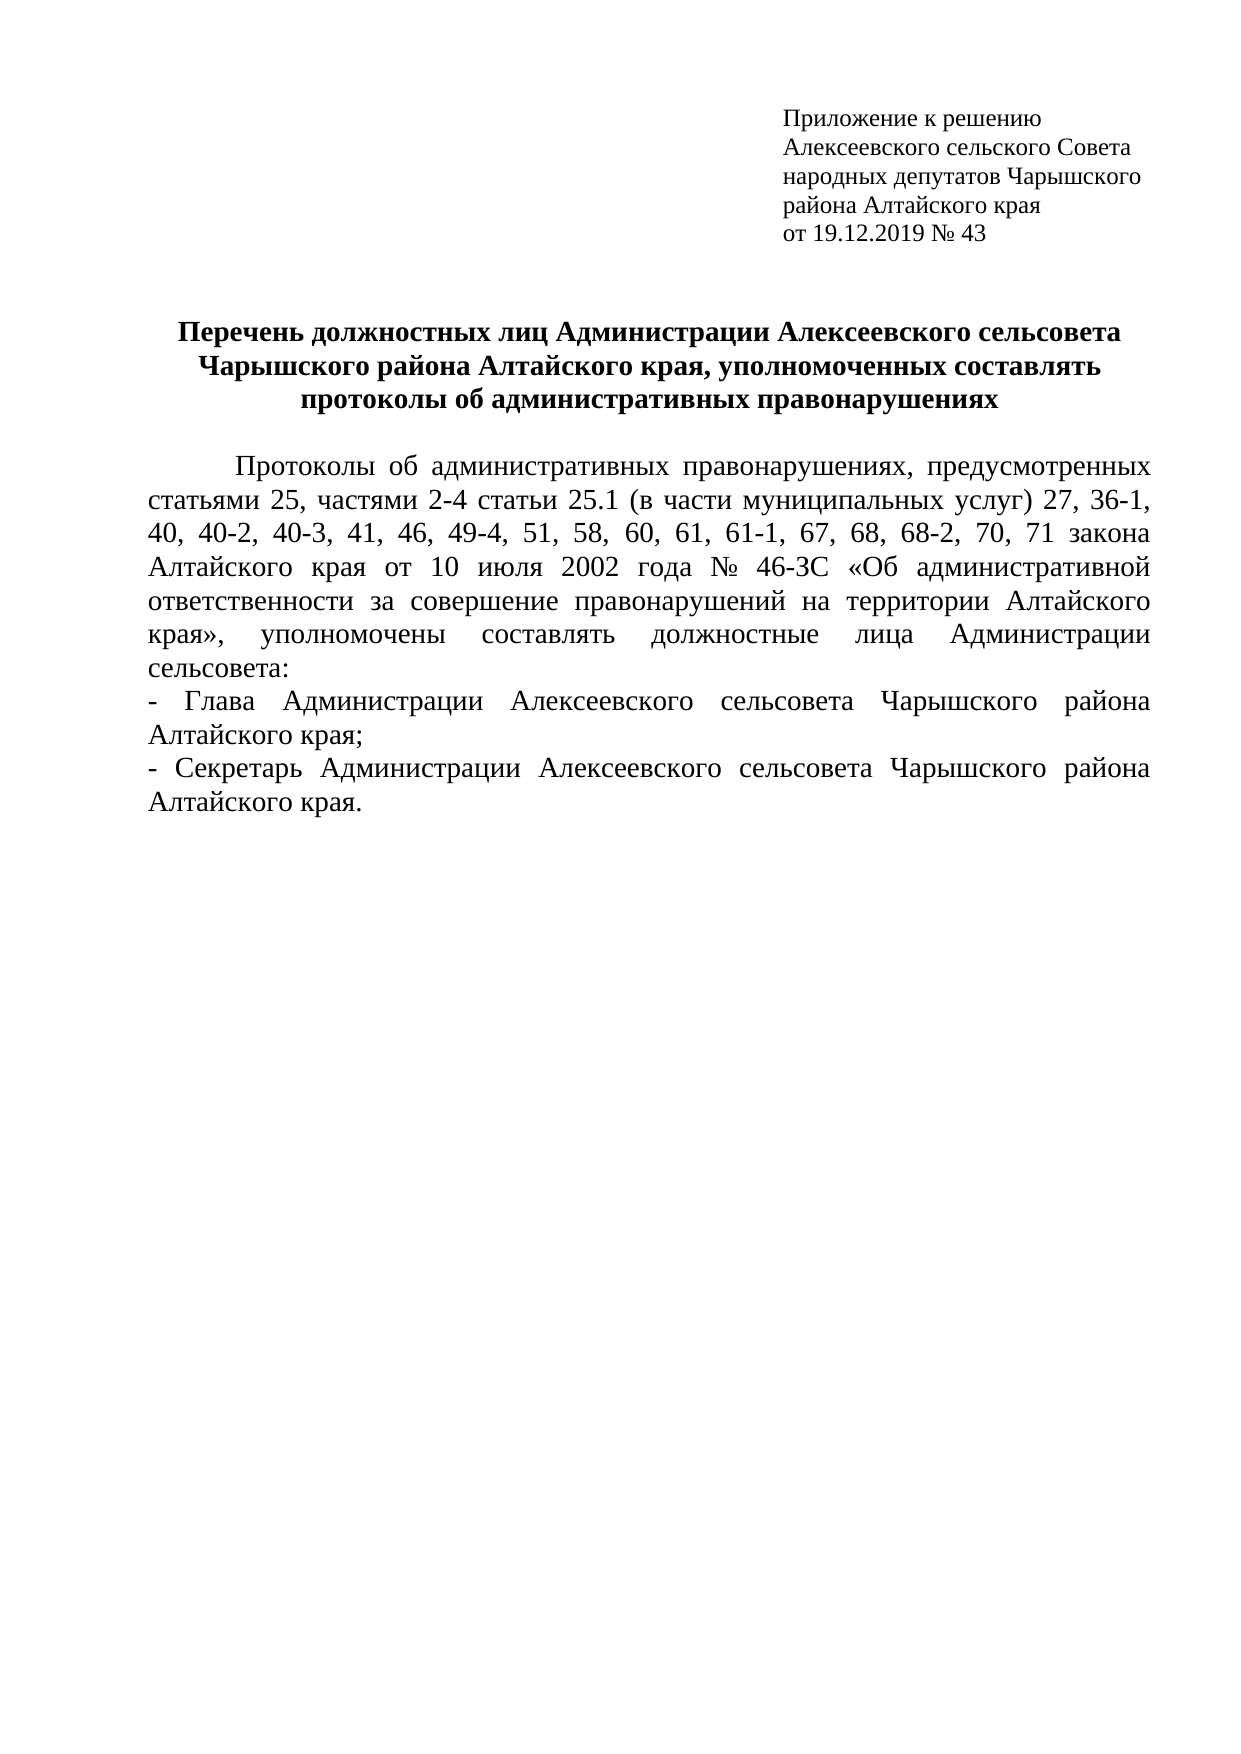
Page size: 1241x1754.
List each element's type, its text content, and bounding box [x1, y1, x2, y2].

text - Глава Администрации Алексеевского сельсовета Чарышского района Алтайского края; [148, 683, 1152, 750]
text района Алтайского края [148, 190, 1152, 218]
text Алексеевского сельского Совета [148, 132, 1152, 161]
text - Секретарь Администрации Алексеевского сельсовета Чарышского района Алтайского края. [148, 750, 1152, 817]
text народных депутатов Чарышского [148, 161, 1152, 190]
text Приложение к решению [148, 103, 1152, 132]
text Протоколы об административных правонарушениях, предусмотренных статьями 25, частями 2-4 статьи 25.1 (в части муниципальных услуг) 27, 36-1, 40, 40-2, 40-3, 41, 46, 49-4, 51, 58, 60, 61, 61-1, 67, 68, 68-2, 70, 71 закона Алтайского края от 10 июля 2002 года № 46-ЗС «Об административной ответственности за совершение правонарушений на территории Алтайского края», уполномочены составлять должностные лица Администрации сельсовета: [148, 448, 1152, 683]
text Перечень должностных лиц Администрации Алексеевского сельсовета Чарышского района Алтайского края, уполномоченных составлять протоколы об административных правонарушениях [148, 314, 1152, 415]
text от 19.12.2019 № 43 [148, 218, 1152, 247]
